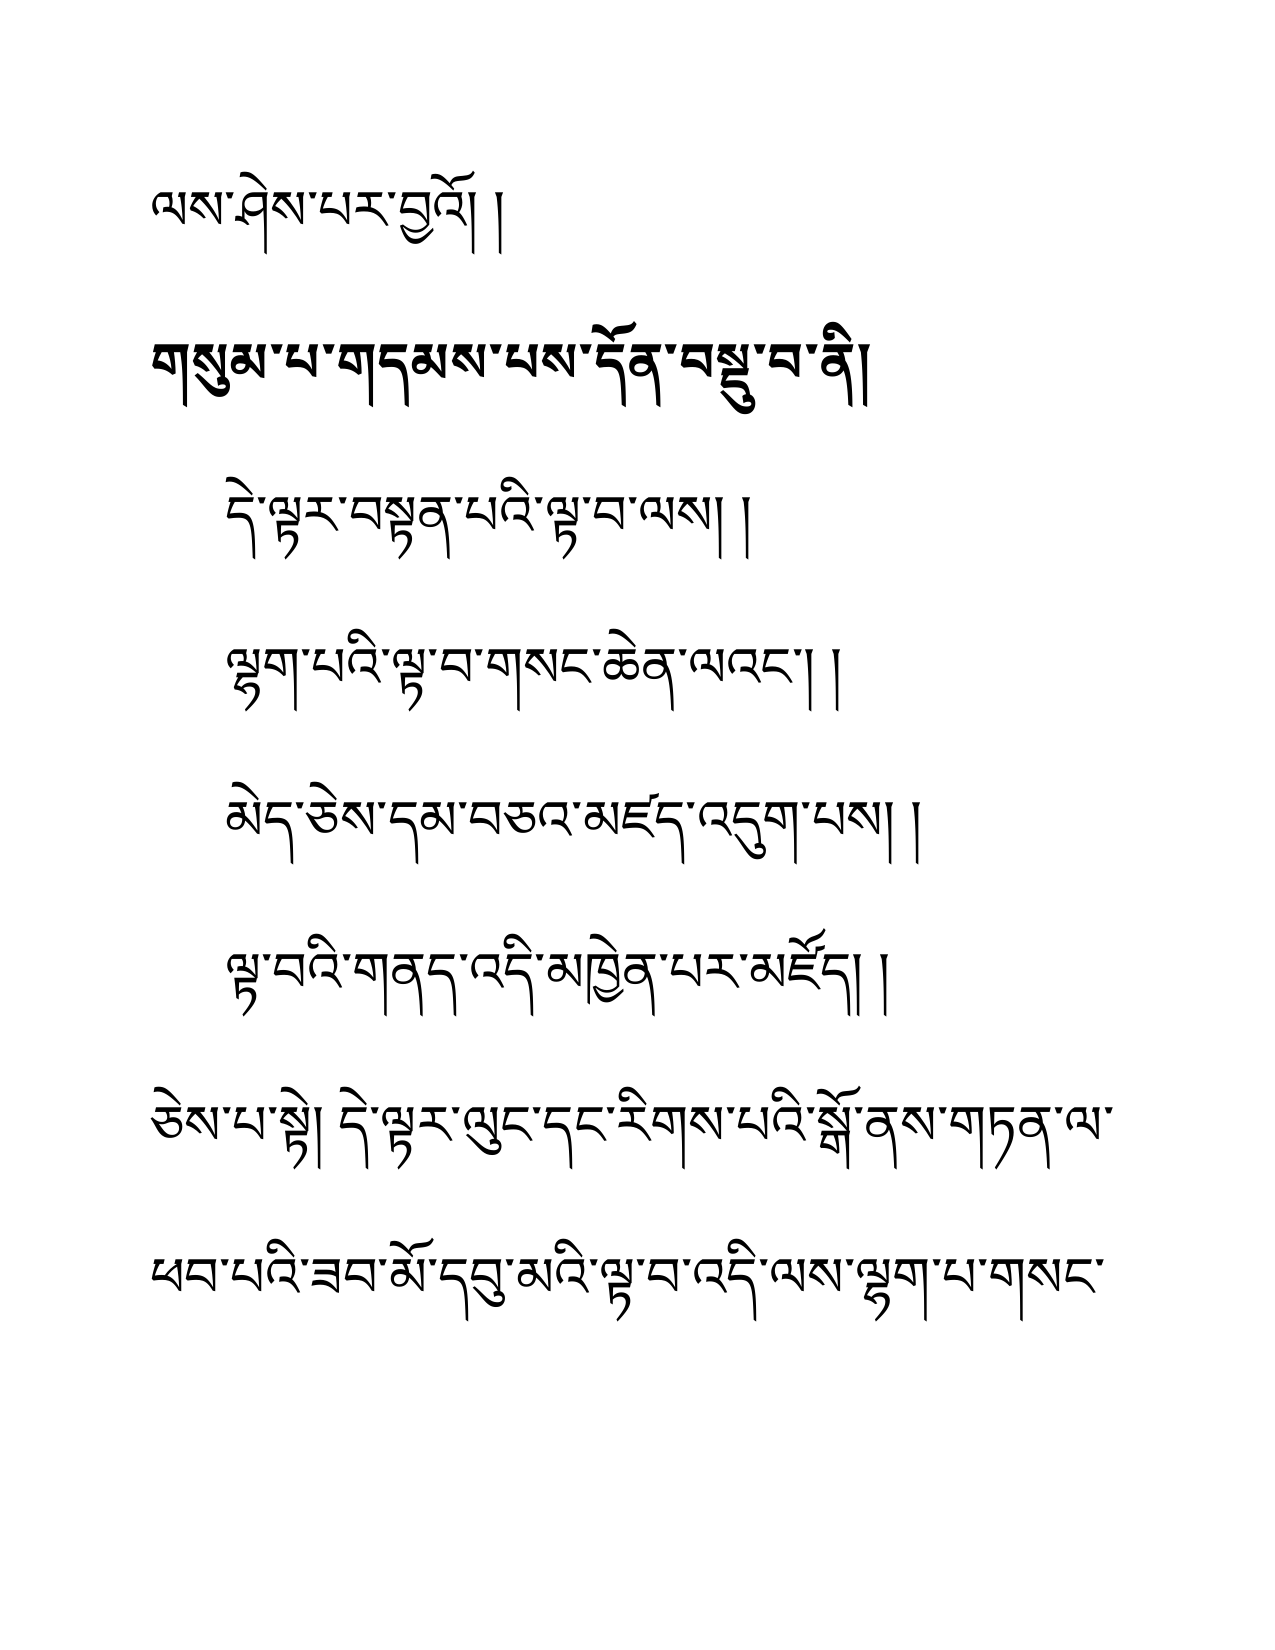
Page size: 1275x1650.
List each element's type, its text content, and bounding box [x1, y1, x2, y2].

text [150, 150, 1125, 302]
text ལྟ་བའི་གནད་འདི་མཁྱེན་པར་མཛོད། ། [150, 912, 1125, 1065]
text ལྷག་པའི་ལྟ་བ་གསང་ཆེན་ལའང༌། ། [150, 607, 1125, 760]
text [150, 1065, 1125, 1370]
text དེ་ལྟར་བསྟན་པའི་ལྟ་བ་ལས། ། [150, 455, 1125, 607]
text གསུམ་པ་གདམས་པས་དོན་བསྡུ་བ་ནི། [150, 302, 1125, 455]
text མེད་ཅེས་དམ་བཅའ་མཛད་འདུག་པས། ། [150, 760, 1125, 912]
